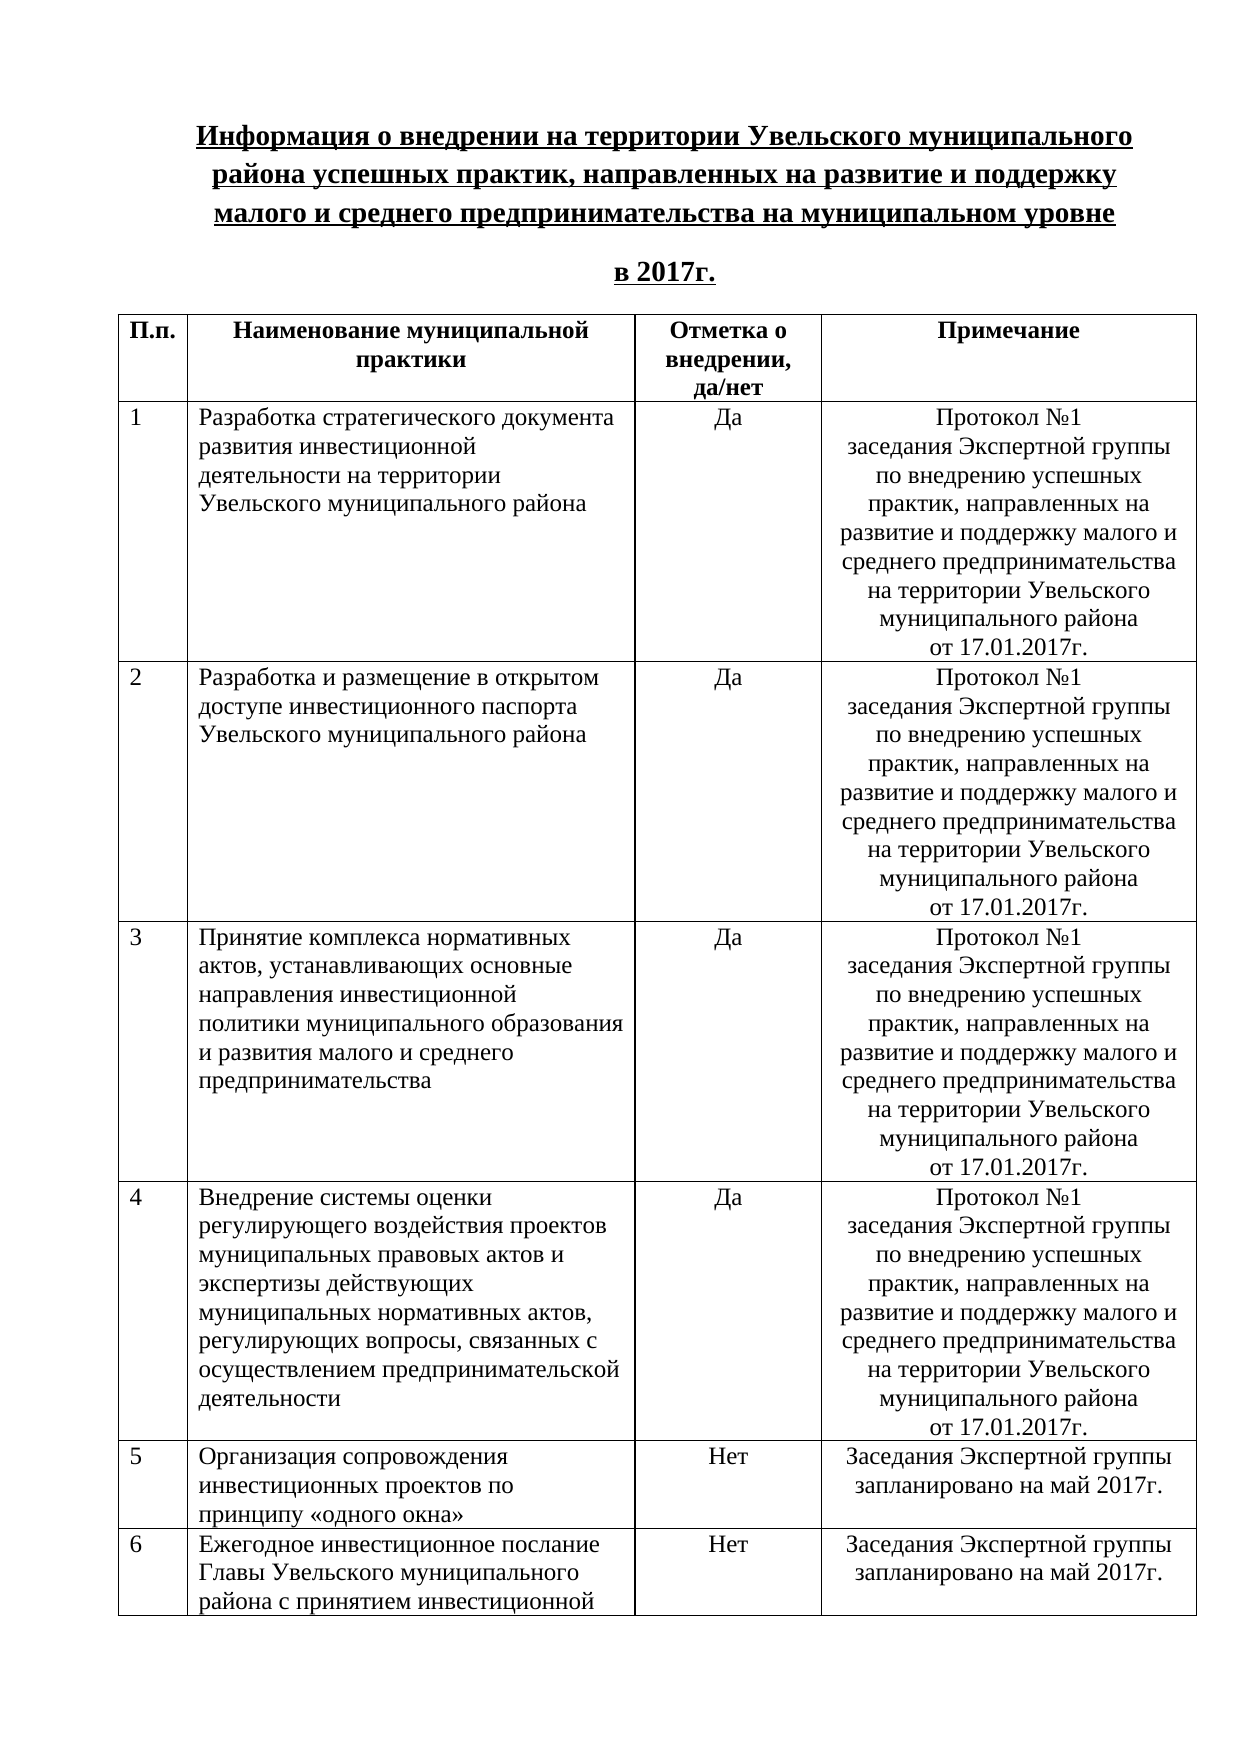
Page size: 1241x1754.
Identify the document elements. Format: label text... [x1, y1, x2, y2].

text Информация о внедрении на территории Увельского муниципального района успешных практик, направленных на развитие и поддержку малого и среднего предпринимательства на муниципальном уровне [177, 118, 1152, 229]
table_cell 2 [119, 662, 187, 921]
table_header П.п. [119, 315, 187, 401]
table_header Примечание [822, 315, 1196, 401]
table_header Наименование муниципальной практики [188, 315, 634, 401]
table_cell Нет [636, 1529, 821, 1615]
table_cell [188, 1529, 634, 1615]
table_cell Принятие комплекса нормативных актов, устанавливающих основные направления инвестиционной политики муниципального образования и развития малого и среднего предпринимательства [188, 922, 634, 1181]
table_cell 4 [119, 1182, 187, 1440]
text в 2017г. [177, 254, 1152, 288]
table_cell Внедрение системы оценки регулирующего воздействия проектов муниципальных правовых актов и экспертизы действующих муниципальных нормативных актов, регулирующих вопросы, связанных с осуществлением предпринимательской деятельности [188, 1182, 634, 1440]
table_header Отметка о внедрении, да/нет [636, 315, 821, 401]
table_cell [822, 1529, 1196, 1615]
table_cell Да [636, 662, 821, 921]
table_cell Нет [636, 1441, 821, 1528]
table_cell Да [636, 1182, 821, 1440]
table_cell Заседания Экспертной группы запланировано на май 2017г. [822, 1441, 1196, 1528]
table_cell 5 [119, 1441, 187, 1528]
table_cell Разработка стратегического документа развития инвестиционной деятельности на территории Увельского муниципального района [188, 402, 634, 661]
table_cell Организация сопровождения инвестиционных проектов по принципу «одного окна» [188, 1441, 634, 1528]
table_cell Да [636, 402, 821, 661]
table_cell Да [636, 922, 821, 1181]
table_cell 3 [119, 922, 187, 1181]
table_cell Разработка и размещение в открытом доступе инвестиционного паспорта Увельского муниципального района [188, 662, 634, 921]
table_cell 1 [119, 402, 187, 661]
table_cell 6 [119, 1529, 187, 1615]
